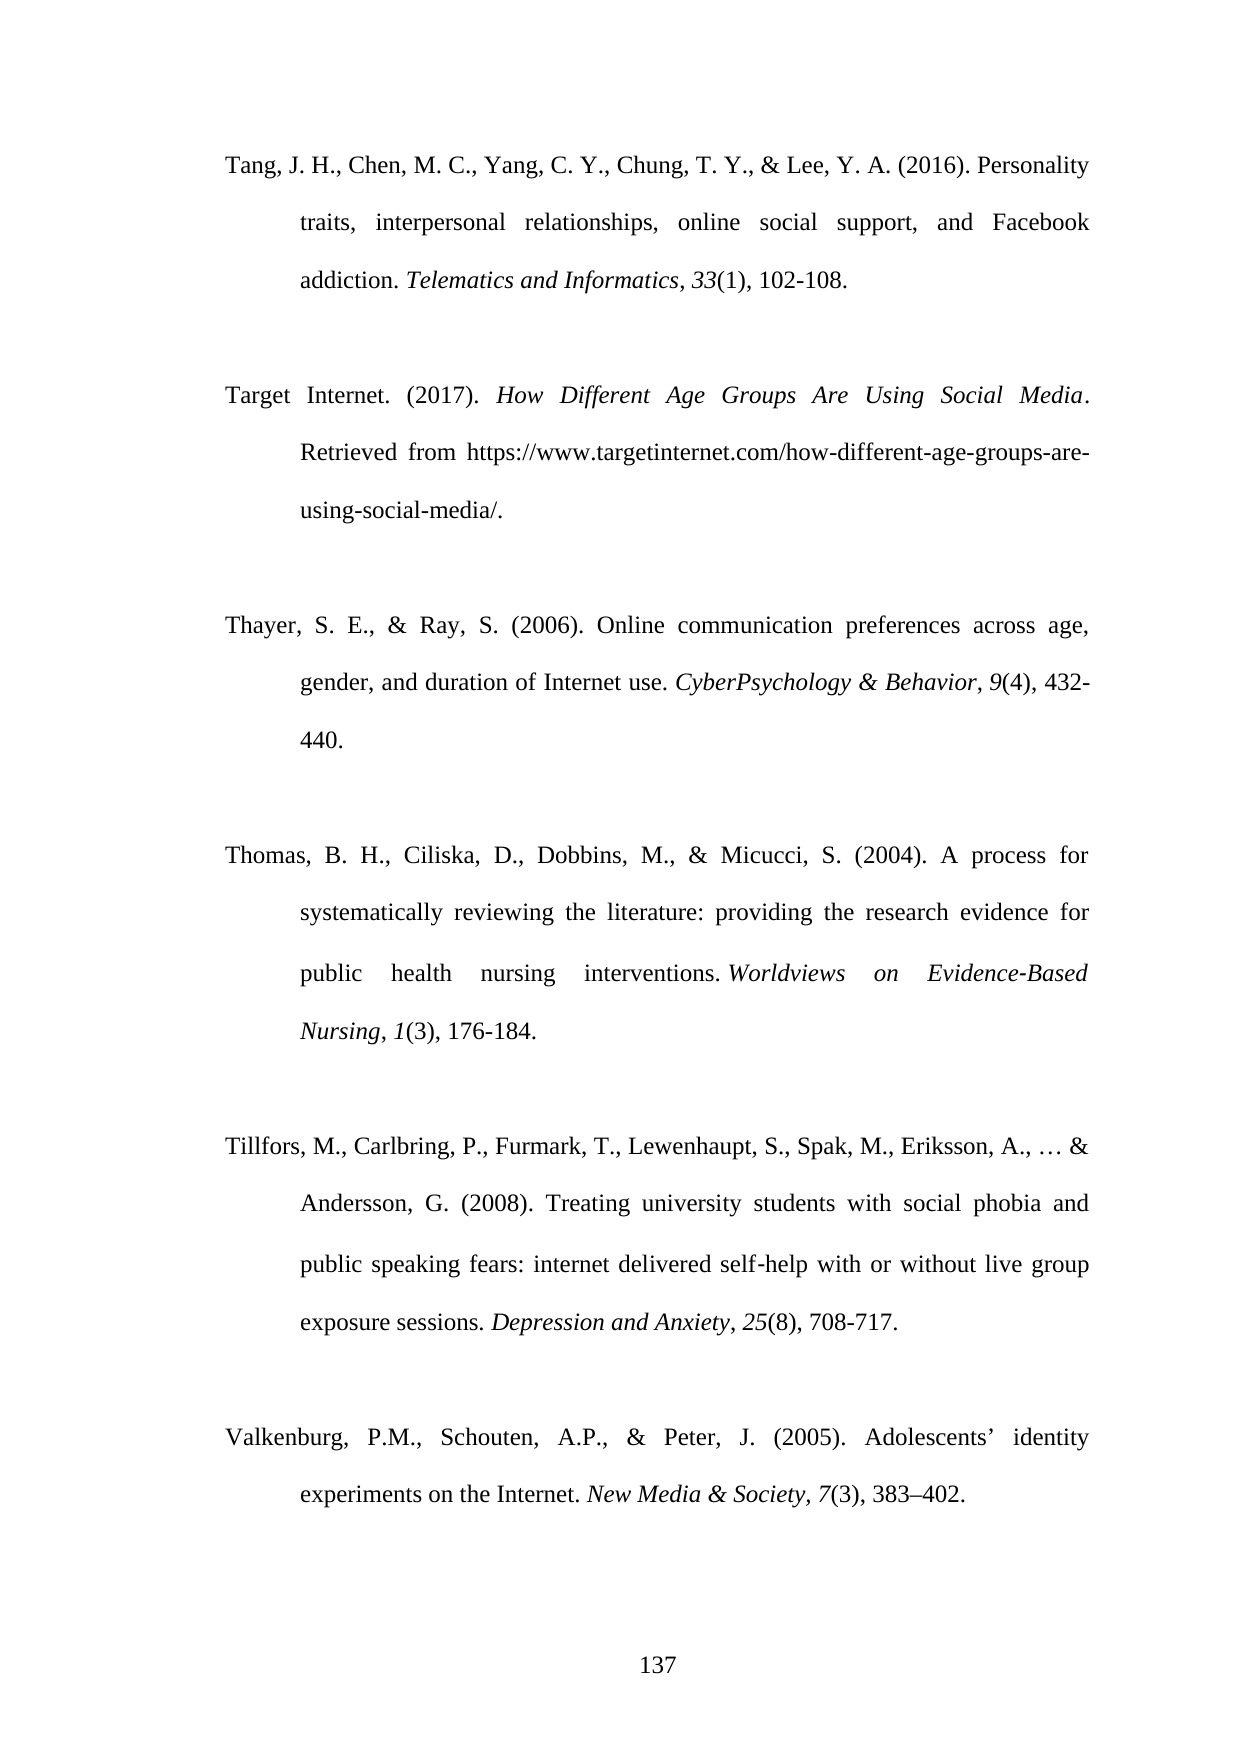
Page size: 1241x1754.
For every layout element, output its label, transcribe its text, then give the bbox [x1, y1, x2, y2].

text Thayer, S. E., & Ray, S. (2006). Online communication preferences across age, gender, and duration of Internet use. CyberPsychology & Behavior, 9(4), 432-440. [225, 639, 1090, 754]
text Thomas, B. H., Ciliska, D., Dobbins, M., & Micucci, S. (2004). A process for systematically reviewing the literature: providing the research evidence for public health nursing interventions. Worldviews on Evidence‐Based Nursing, 1(3), 176-184. [225, 869, 1090, 1045]
text Valkenburg, P.M., Schouten, A.P., & Peter, J. (2005). Adolescents’ identity experiments on the Internet. New Media & Society, 7(3), 383–402. [225, 1422, 1090, 1508]
text Tillfors, M., Carlbring, P., Furmark, T., Lewenhaupt, S., Spak, M., Eriksson, A., … & Andersson, G. (2008). Treating university students with social phobia and public speaking fears: internet delivered self‐help with or without live group exposure sessions. Depression and Anxiety, 25(8), 708-717. [225, 1160, 1090, 1336]
text Target Internet. (2017). How Different Age Groups Are Using Social Media. Retrieved from https://www.targetinternet.com/how-different-age-groups-are-using-social-media/. [225, 380, 1090, 524]
text Tang, J. H., Chen, M. C., Yang, C. Y., Chung, T. Y., & Lee, Y. A. (2016). Personality traits, interpersonal relationships, online social support, and Facebook addiction. Telematics and Informatics, 33(1), 102-108. [225, 150, 1090, 294]
